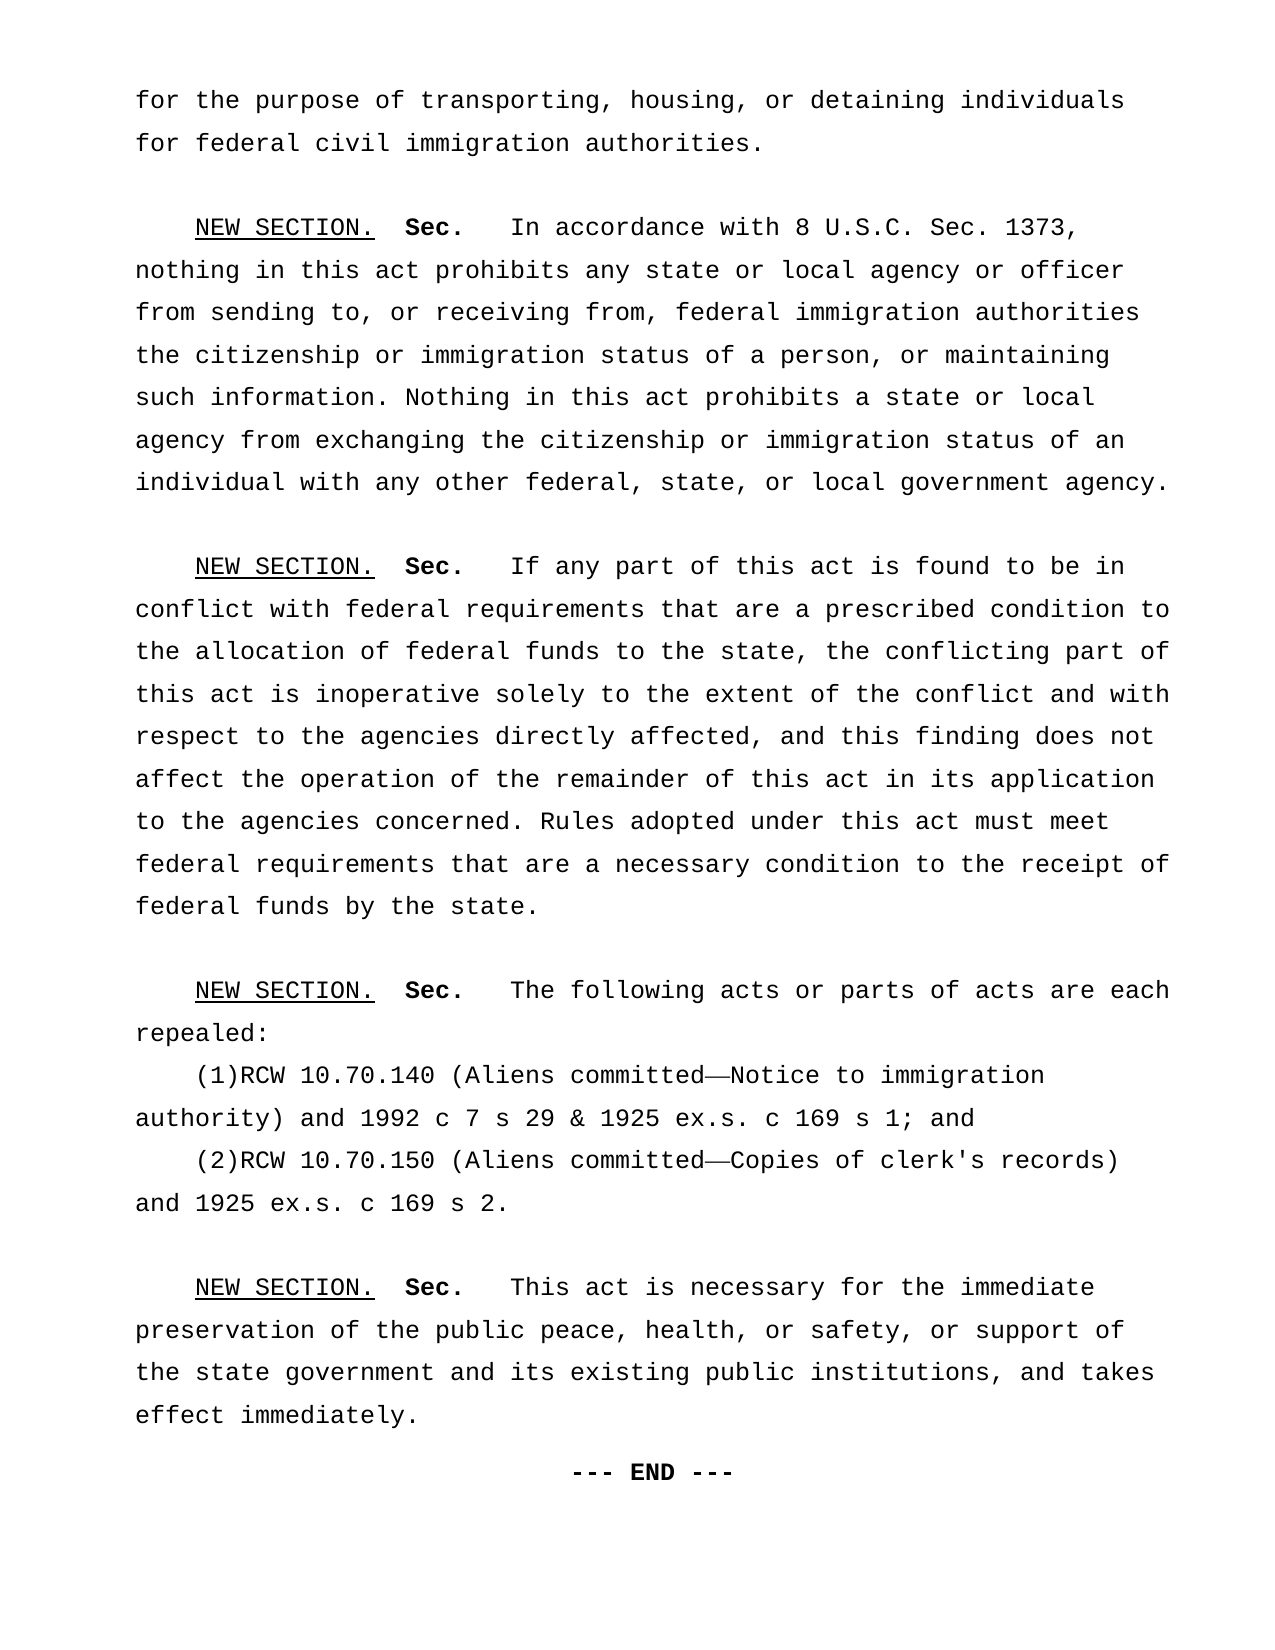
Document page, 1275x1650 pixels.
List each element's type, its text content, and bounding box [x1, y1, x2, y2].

text --- END --- [135, 1460, 1170, 1488]
text (2)RCW 10.70.150 (Aliens committed—Copies of clerk's records) and 1925 ex.s. c 169 s 2. [135, 1135, 1170, 1220]
text NEW SECTION. Sec. This act is necessary for the immediate preservation of the public peace, health, or safety, or support of the state government and its existing public institutions, and takes effect immediately. [135, 1262, 1170, 1432]
text NEW SECTION. Sec. If any part of this act is found to be in conflict with federal requirements that are a prescribed condition to the allocation of federal funds to the state, the conflicting part of this act is inoperative solely to the extent of the conflict and with respect to the agencies directly affected, and this finding does not affect the operation of the remainder of this act in its application to the agencies concerned. Rules adopted under this act must meet federal requirements that are a necessary condition to the receipt of federal funds by the state. [135, 541, 1170, 923]
text NEW SECTION. Sec. In accordance with 8 U.S.C. Sec. 1373, nothing in this act prohibits any state or local agency or officer from sending to, or receiving from, federal immigration authorities the citizenship or immigration status of a person, or maintaining such information. Nothing in this act prohibits a state or local agency from exchanging the citizenship or immigration status of an individual with any other federal, state, or local government agency. [135, 202, 1170, 499]
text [135, 75, 1170, 160]
text NEW SECTION. Sec. The following acts or parts of acts are each repealed: [135, 965, 1170, 1050]
text (1)RCW 10.70.140 (Aliens committed—Notice to immigration authority) and 1992 c 7 s 29 & 1925 ex.s. c 169 s 1; and [135, 1050, 1170, 1135]
